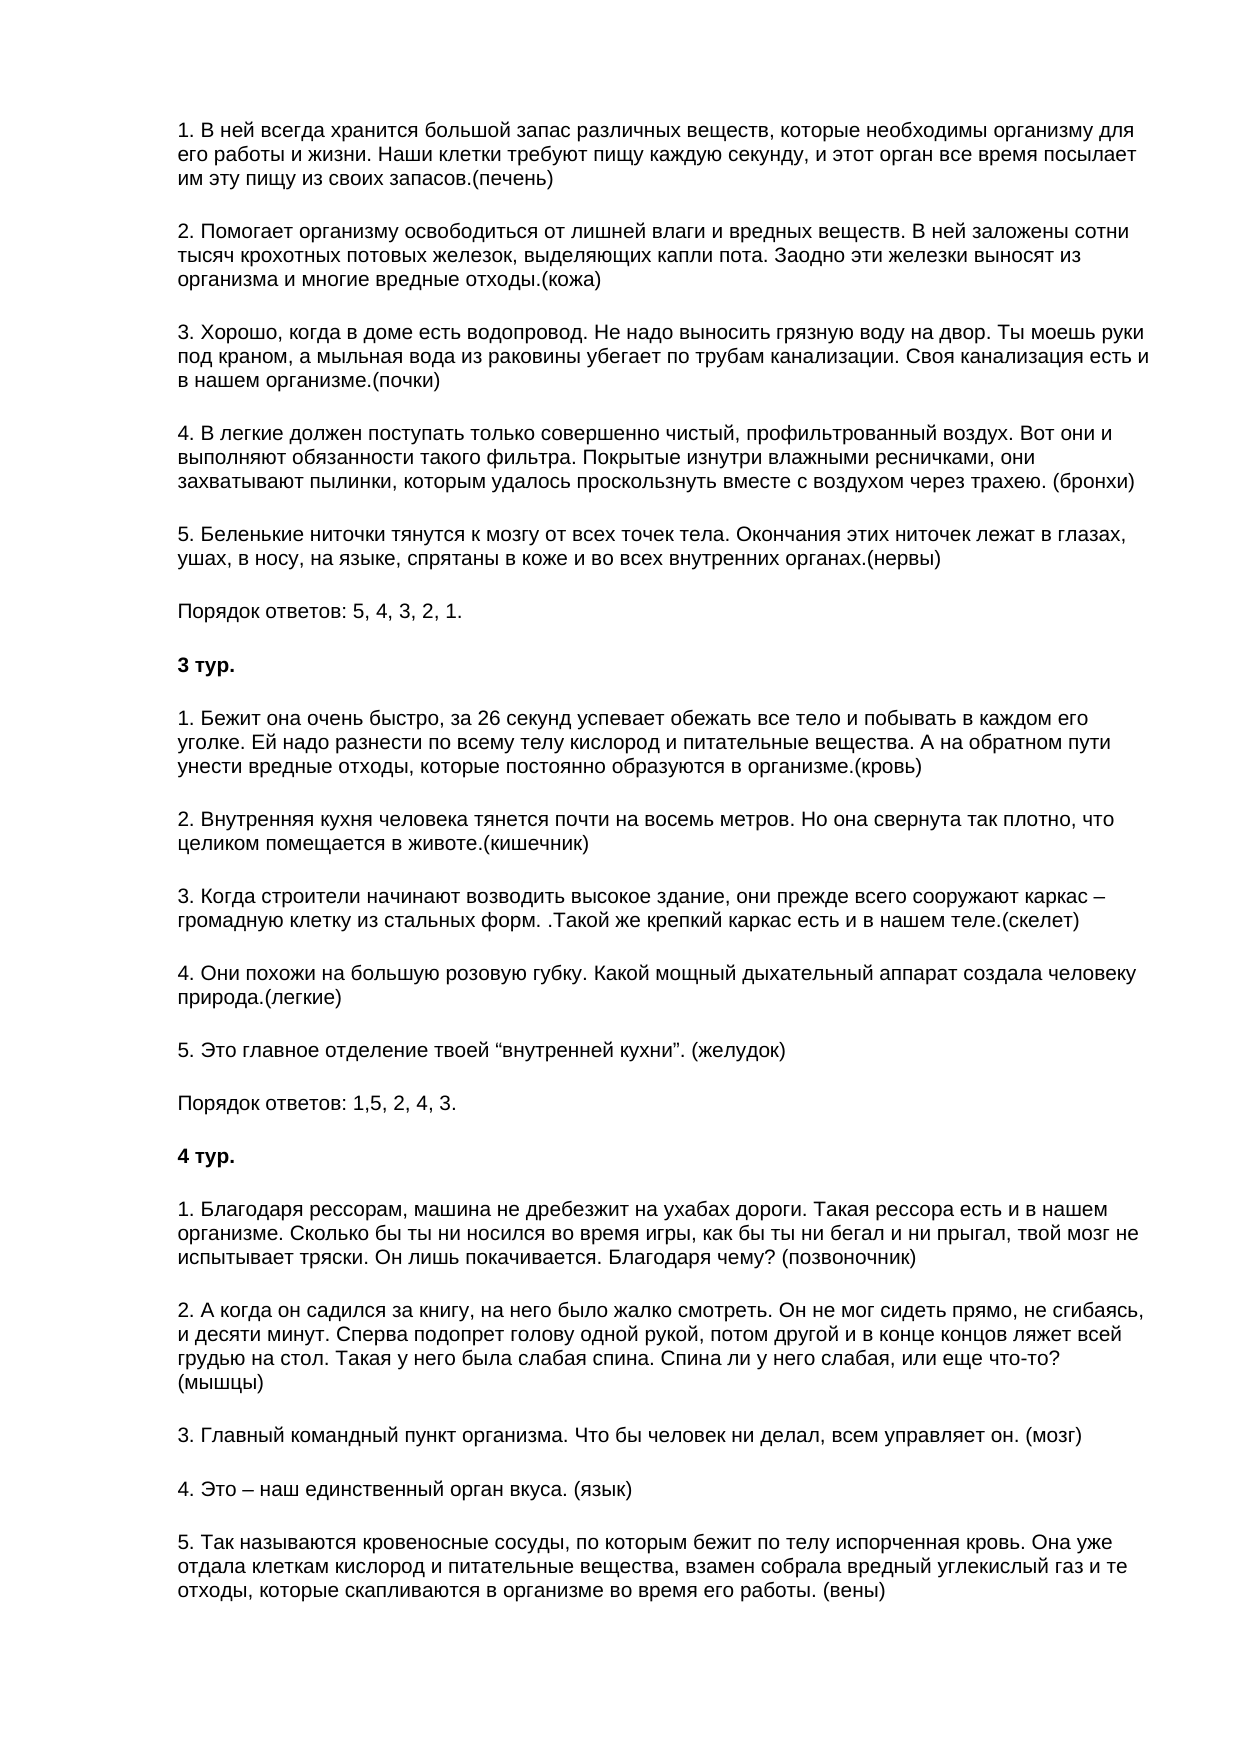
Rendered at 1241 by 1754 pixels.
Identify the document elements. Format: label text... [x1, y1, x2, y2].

text 2. Помогает организму освободиться от лишней влаги и вредных веществ. В ней заложены сотни тысяч крохотных потовых железок, выделяющих капли пота. Заодно эти железки выносят из организма и многие вредные отходы.(кожа) [177, 219, 1152, 291]
text 5. Беленькие ниточки тянутся к мозгу от всех точек тела. Окончания этих ниточек лежат в глазах, ушах, в носу, на языке, спрятаны в коже и во всех внутренних органах.(нервы) [177, 522, 1152, 570]
text 3. Хорошо, когда в доме есть водопровод. Не надо выносить грязную воду на двор. Ты моешь руки под краном, а мыльная вода из раковины убегает по трубам канализации. Своя канализация есть и в нашем организме.(почки) [177, 320, 1152, 392]
text 4. Они похожи на большую розовую губку. Какой мощный дыхательный аппарат создала человеку природа.(легкие) [177, 961, 1152, 1009]
text 5. Так называются кровеносные сосуды, по которым бежит по телу испорченная кровь. Она уже отдала клеткам кислород и питательные вещества, взамен собрала вредный углекислый газ и те отходы, которые скапливаются в организме во время его работы. (вены) [177, 1529, 1152, 1601]
text 3. Когда строители начинают возводить высокое здание, они прежде всего сооружают каркас – громадную клетку из стальных форм. .Такой же крепкий каркас есть и в нашем теле.(скелет) [177, 884, 1152, 932]
text 3. Главный командный пункт организма. Что бы человек ни делал, всем управляет он. (мозг) [177, 1423, 1152, 1447]
text 1. В ней всегда хранится большой запас различных веществ, которые необходимы организму для его работы и жизни. Наши клетки требуют пищу каждую секунду, и этот орган все время посылает им эту пищу из своих запасов.(печень) [177, 118, 1152, 190]
text 3 тур. [177, 652, 1152, 676]
text 2. Внутренняя кухня человека тянется почти на восемь метров. Но она свернута так плотно, что целиком помещается в животе.(кишечник) [177, 807, 1152, 854]
text Порядок ответов: 5, 4, 3, 2, 1. [177, 599, 1152, 623]
text 4. В легкие должен поступать только совершенно чистый, профильтрованный воздух. Вот они и выполняют обязанности такого фильтра. Покрытые изнутри влажными ресничками, они захватывают пылинки, которым удалось проскользнуть вместе с воздухом через трахею. (бронхи) [177, 421, 1152, 493]
text Порядок ответов: 1,5, 2, 4, 3. [177, 1091, 1152, 1115]
text 5. Это главное отделение твоей “внутренней кухни”. (желудок) [177, 1038, 1152, 1062]
text 2. А когда он садился за книгу, на него было жалко смотреть. Он не мог сидеть прямо, не сгибаясь, и десяти минут. Сперва подопрет голову одной рукой, потом другой и в конце концов ляжет всей грудью на стол. Такая у него была слабая спина. Спина ли у него слабая, или еще что-то? (мышцы) [177, 1298, 1152, 1394]
text 4. Это – наш единственный орган вкуса. (язык) [177, 1476, 1152, 1500]
text 1. Бежит она очень быстро, за 26 секунд успевает обежать все тело и побывать в каждом его уголке. Ей надо разнести по всему телу кислород и питательные вещества. А на обратном пути унести вредные отходы, которые постоянно образуются в организме.(кровь) [177, 706, 1152, 777]
text 1. Благодаря рессорам, машина не дребезжит на ухабах дороги. Такая рессора есть и в нашем организме. Сколько бы ты ни носился во время игры, как бы ты ни бегал и ни прыгал, твой мозг не испытывает тряски. Он лишь покачивается. Благодаря чему? (позвоночник) [177, 1197, 1152, 1269]
text 4 тур. [177, 1144, 1152, 1168]
